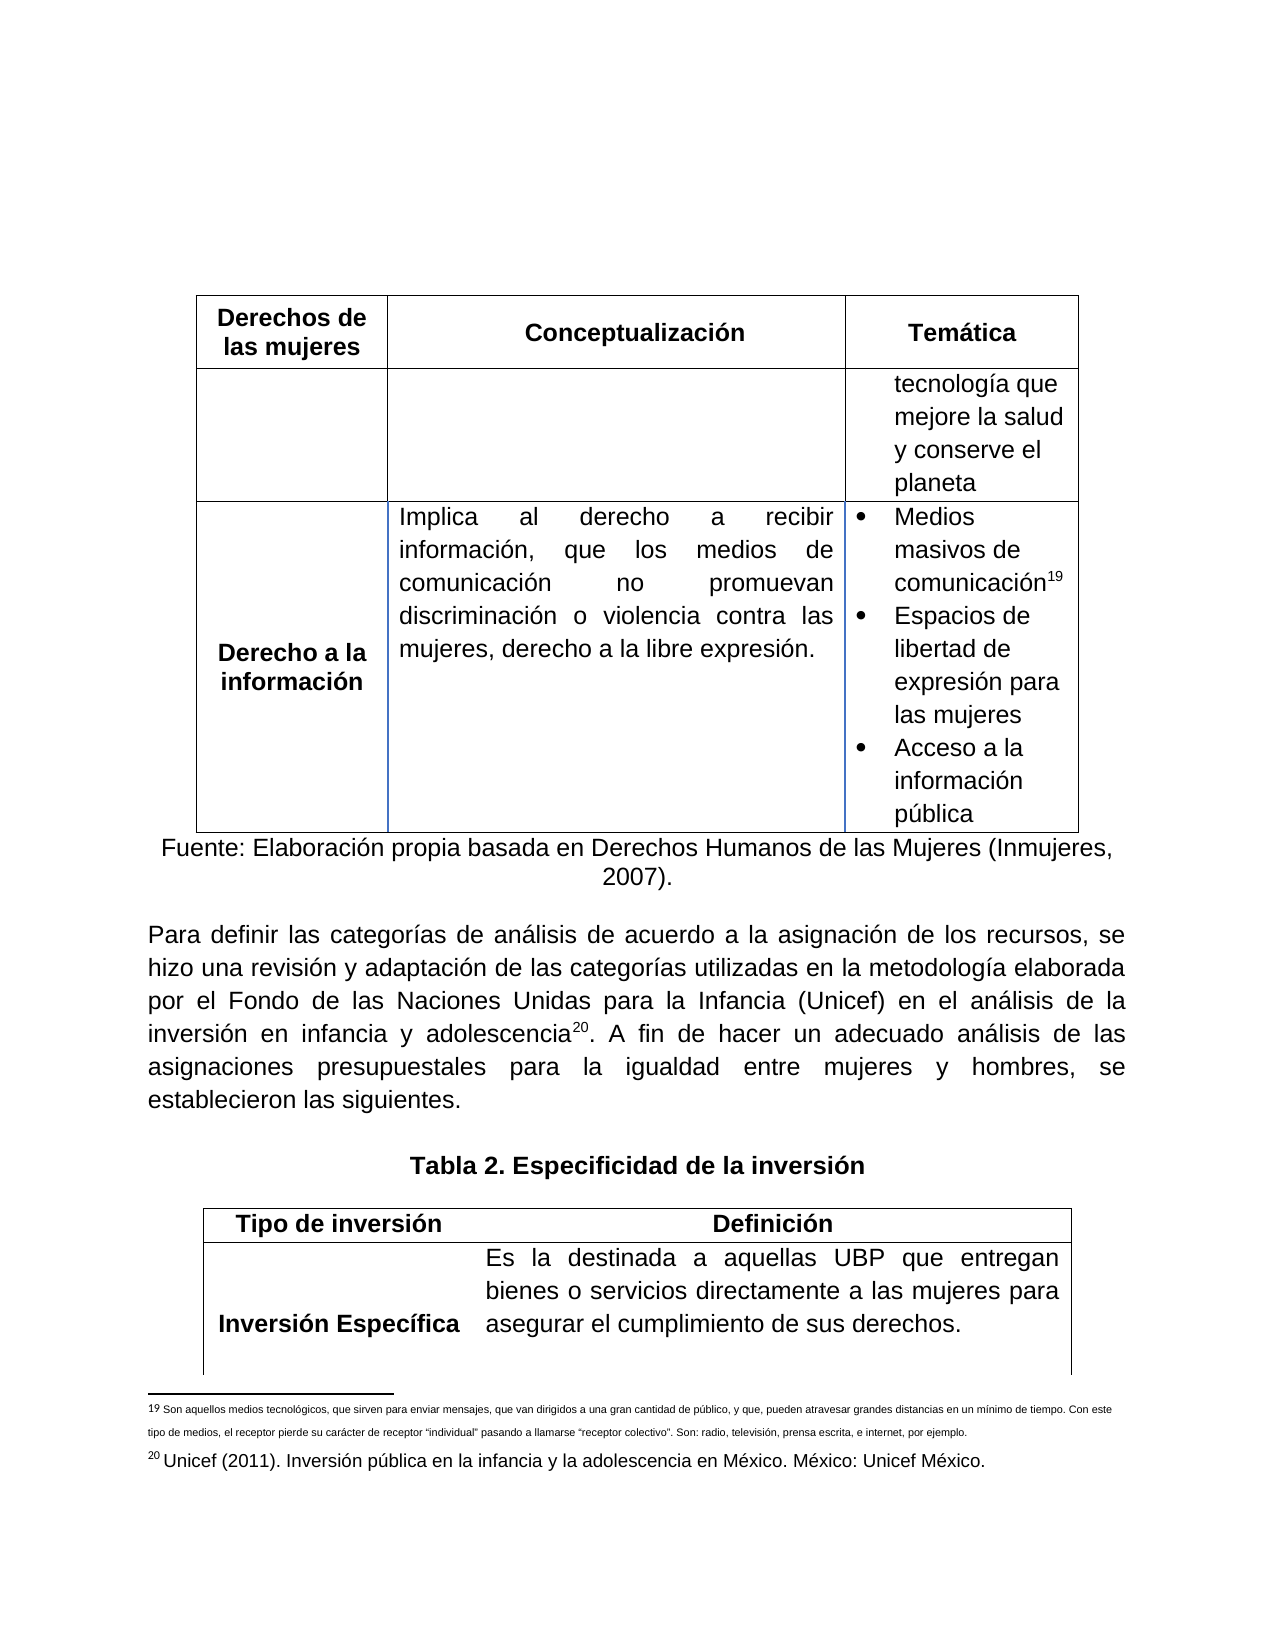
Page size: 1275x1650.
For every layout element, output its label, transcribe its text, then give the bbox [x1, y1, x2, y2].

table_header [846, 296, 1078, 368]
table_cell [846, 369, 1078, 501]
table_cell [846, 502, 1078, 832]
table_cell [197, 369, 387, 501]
text Para definir las categorías de análisis de acuerdo a la asignación de los recursos, se hizo una revisión y adaptación de las categorías utilizadas en la metodología elaborada por el Fondo de las Naciones Unidas para la Infancia (Unicef) en el análisis de la inversión en infancia y adolescencia. A fin de hacer un adecuado análisis de las asignaciones presupuestales para la igualdad entre mujeres y hombres, se establecieron las siguientes. [148, 919, 1127, 1113]
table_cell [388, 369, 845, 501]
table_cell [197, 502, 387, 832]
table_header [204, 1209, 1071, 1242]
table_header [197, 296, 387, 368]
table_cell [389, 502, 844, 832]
text Fuente: Elaboración propia basada en Derechos Humanos de las Mujeres (Inmujeres, 2007). [148, 833, 1127, 891]
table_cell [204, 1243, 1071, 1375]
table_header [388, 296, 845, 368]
text Tabla 2. Especificidad de la inversión [148, 1151, 1127, 1179]
